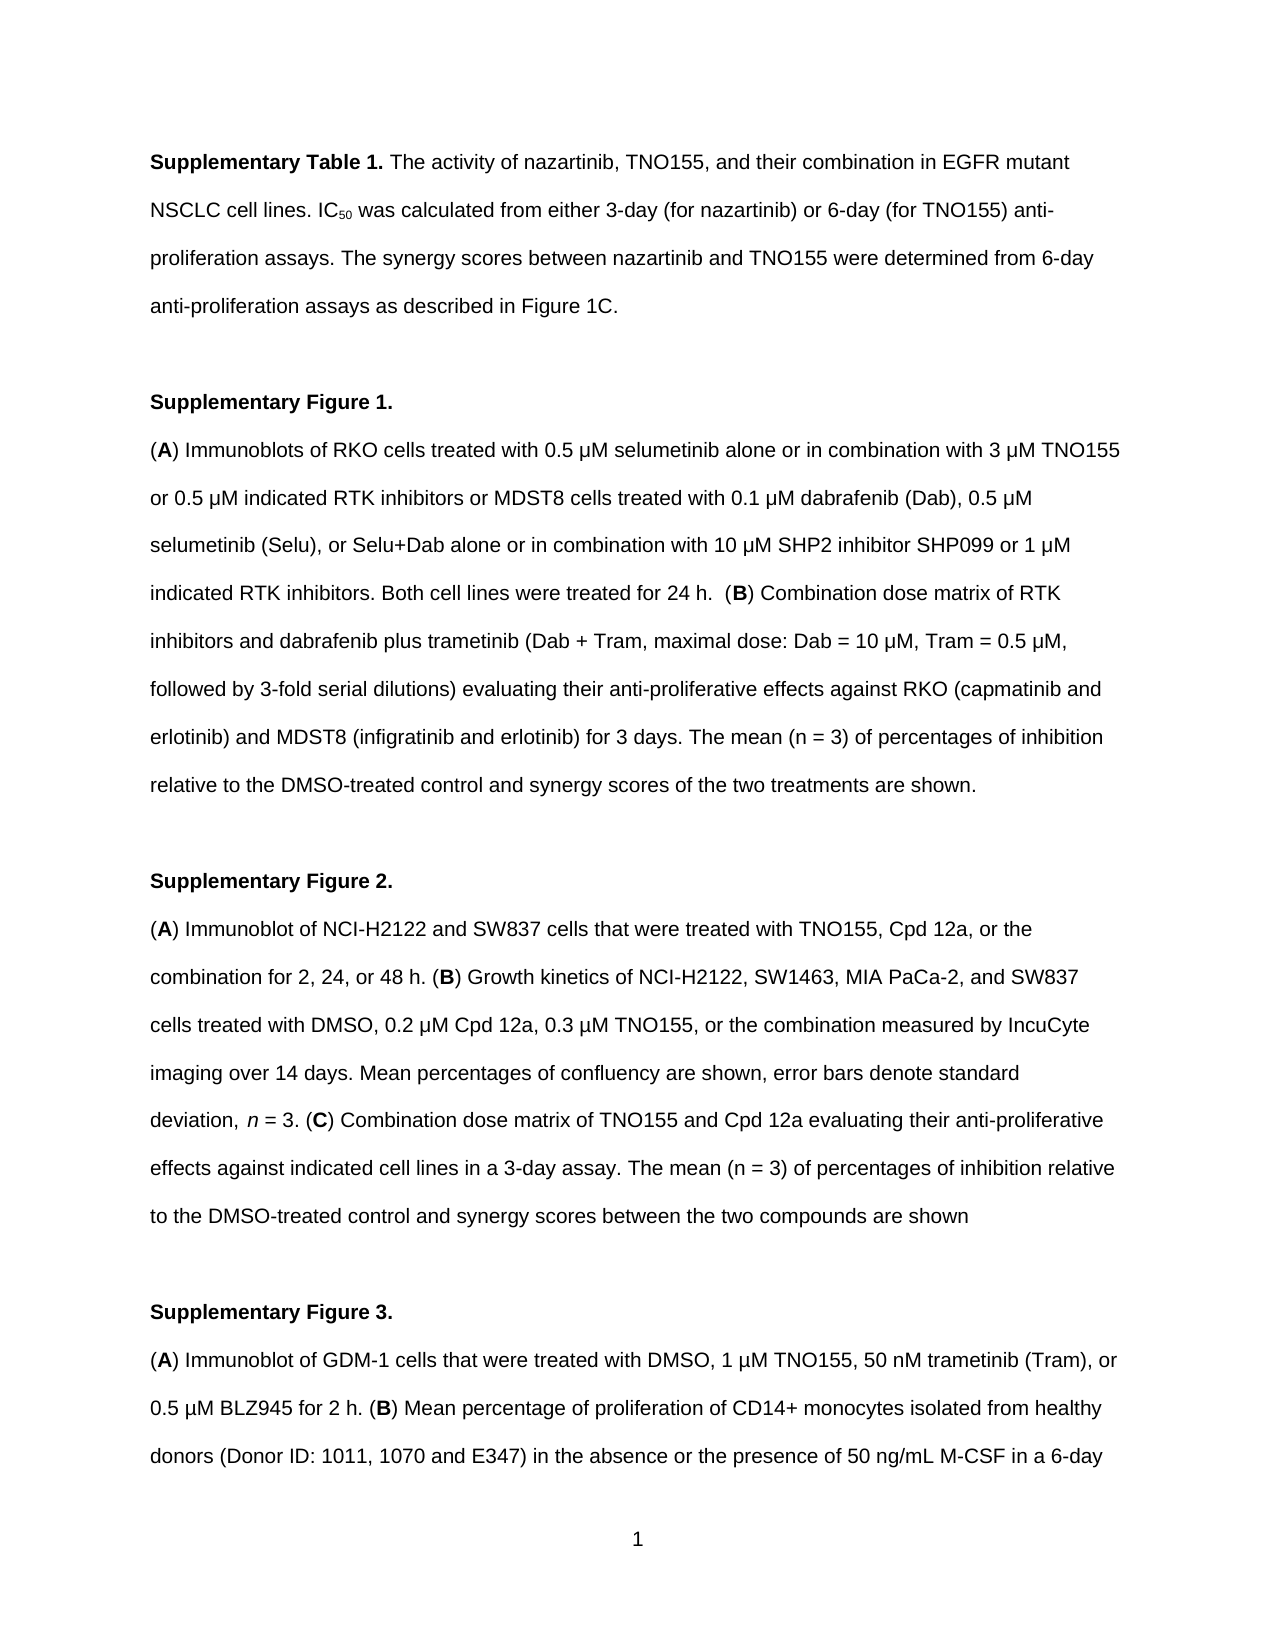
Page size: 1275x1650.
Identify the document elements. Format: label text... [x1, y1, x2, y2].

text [150, 1348, 1125, 1468]
text (A) Immunoblot of NCI-H2122 and SW837 cells that were treated with TNO155, Cpd 12a, or the combination for 2, 24, or 48 h. (B) Growth kinetics of NCI-H2122, SW1463, MIA PaCa-2, and SW837 cells treated with DMSO, 0.2 μM Cpd 12a, 0.3 µM TNO155, or the combination measured by IncuCyte imaging over 14 days. Mean percentages of confluency are shown, error bars denote standard deviation, n = 3. (C) Combination dose matrix of TNO155 and Cpd 12a evaluating their anti-proliferative effects against indicated cell lines in a 3-day assay. The mean (n = 3) of percentages of inhibition relative to the DMSO-treated control and synergy scores between the two compounds are shown [150, 917, 1125, 1228]
text Supplementary Table 1. The activity of nazartinib, TNO155, and their combination in EGFR mutant NSCLC cell lines. IC50 was calculated from either 3-day (for nazartinib) or 6-day (for TNO155) anti-proliferation assays. The synergy scores between nazartinib and TNO155 were determined from 6-day anti-proliferation assays as described in Figure 1C. [150, 150, 1125, 318]
text Supplementary Figure 1. [150, 389, 1125, 413]
text Supplementary Figure 2. [150, 869, 1125, 893]
text (A) Immunoblots of RKO cells treated with 0.5 μM selumetinib alone or in combination with 3 μM TNO155 or 0.5 μM indicated RTK inhibitors or MDST8 cells treated with 0.1 μM dabrafenib (Dab), 0.5 μM selumetinib (Selu), or Selu+Dab alone or in combination with 10 μM SHP2 inhibitor SHP099 or 1 μM indicated RTK inhibitors. Both cell lines were treated for 24 h. (B) Combination dose matrix of RTK inhibitors and dabrafenib plus trametinib (Dab + Tram, maximal dose: Dab = 10 μM, Tram = 0.5 μM, followed by 3-fold serial dilutions) evaluating their anti-proliferative effects against RKO (capmatinib and erlotinib) and MDST8 (infigratinib and erlotinib) for 3 days. The mean (n = 3) of percentages of inhibition relative to the DMSO-treated control and synergy scores of the two treatments are shown. [150, 437, 1125, 797]
text Supplementary Figure 3. [150, 1300, 1125, 1324]
